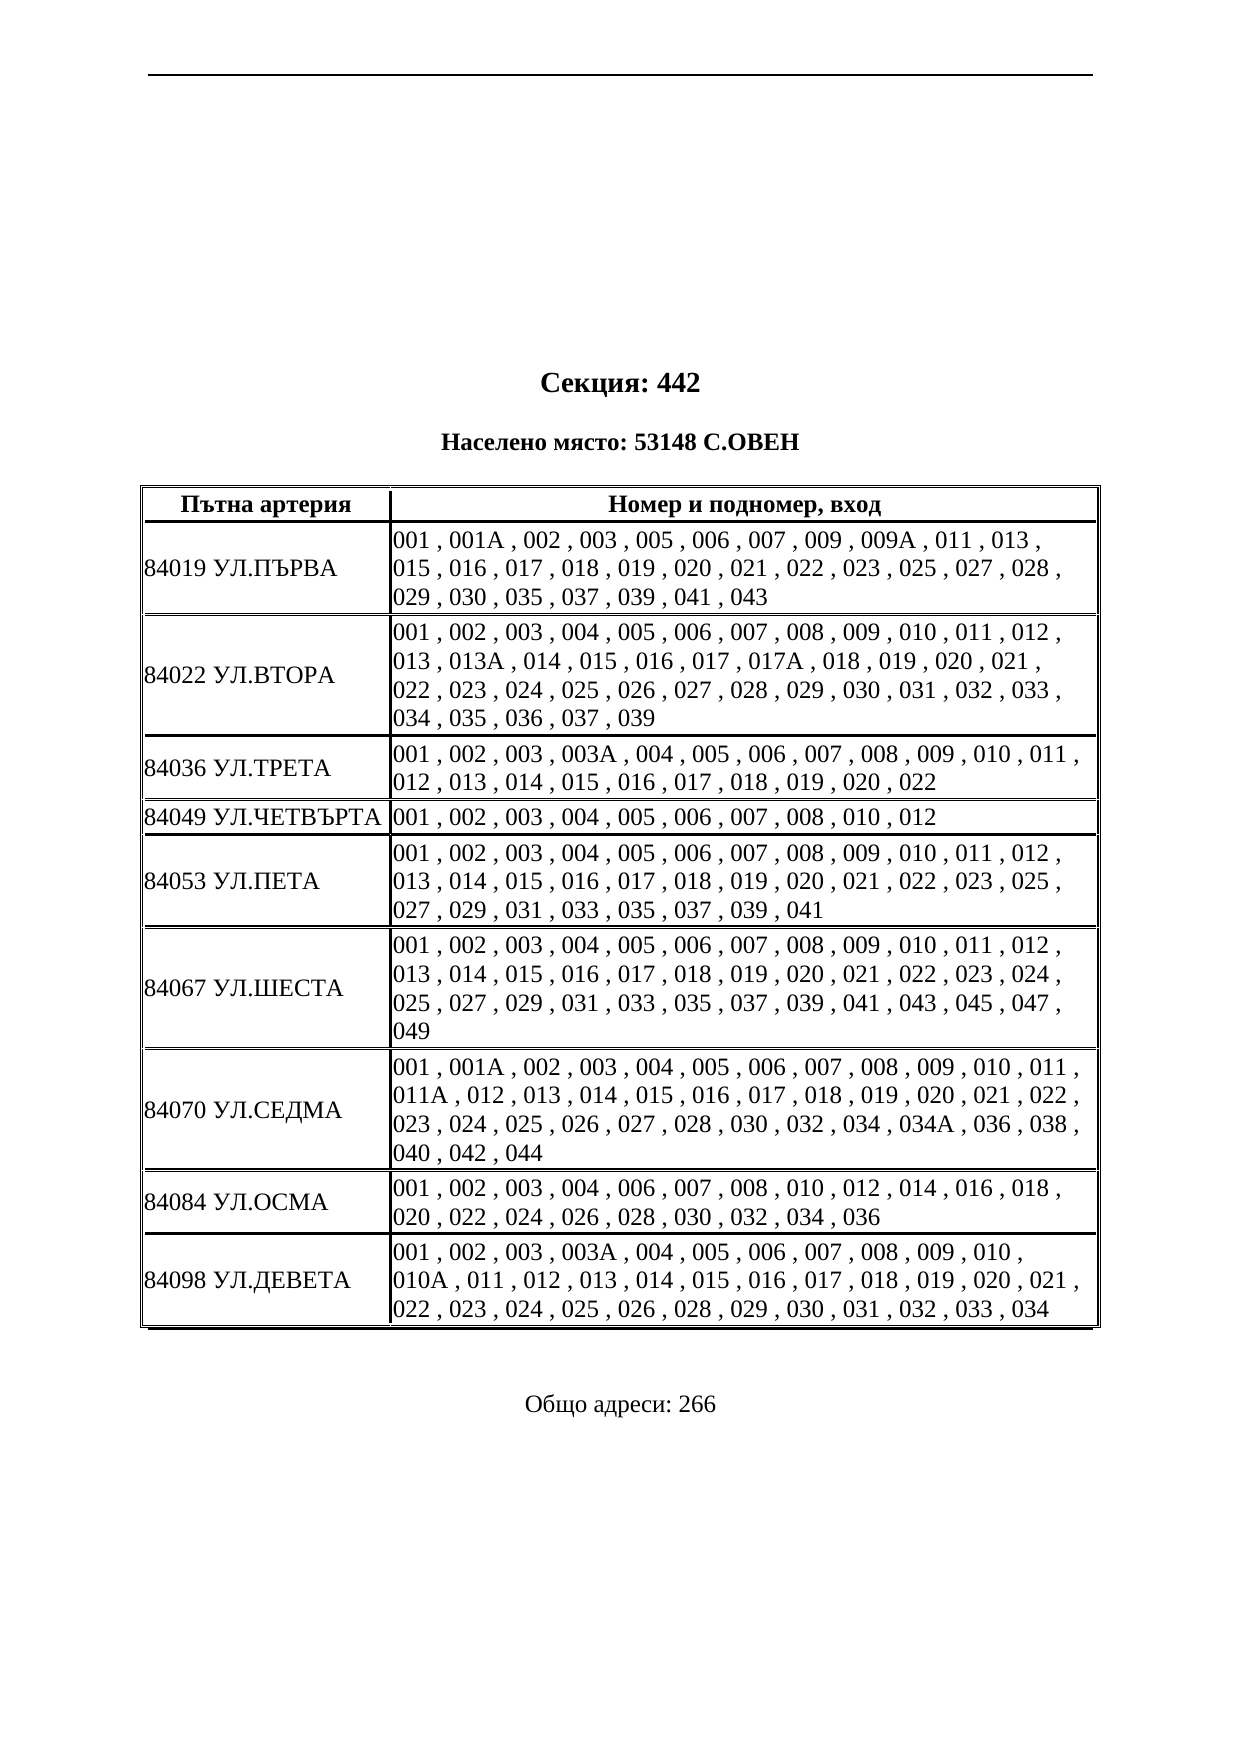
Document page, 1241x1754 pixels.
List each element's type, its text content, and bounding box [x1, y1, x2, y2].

table_header Номер и подномер, вход [390, 488, 1097, 520]
text Общо адреси: 266 [148, 1330, 1093, 1418]
table_cell 84036 УЛ.ТРЕТА [143, 734, 389, 798]
table_cell 001 , 001А , 002 , 003 , 004 , 005 , 006 , 007 , 008 , 009 , 010 , 011 , 011А , 012 , 013 , 014 , 015 , 016 , 017 , 018 , 019 , 020 , 021 , 022 , 023 , 024 , 025 , 026 , 027 , 028 , 030 , 032 , 034 , 034А , 036 , 038 , 040 , 042 , 044 [390, 1047, 1099, 1168]
text Секция: 442 Населено място: 53148 С.ОВЕН [148, 365, 1093, 456]
table_cell 001 , 002 , 003 , 003А , 004 , 005 , 006 , 007 , 008 , 009 , 010 , 011 , 012 , 013 , 014 , 015 , 016 , 017 , 018 , 019 , 020 , 022 [392, 734, 1097, 798]
table_cell 84070 УЛ.СЕДМА [141, 1047, 390, 1168]
table_cell 001 , 002 , 003 , 004 , 005 , 006 , 007 , 008 , 010 , 012 [390, 798, 1099, 833]
table_cell 001 , 002 , 003 , 004 , 005 , 006 , 007 , 008 , 009 , 010 , 011 , 012 , 013 , 013А , 014 , 015 , 016 , 017 , 017А , 018 , 019 , 020 , 021 , 022 , 023 , 024 , 025 , 026 , 027 , 028 , 029 , 030 , 031 , 032 , 033 , 034 , 035 , 036 , 037 , 039 [392, 613, 1098, 734]
table_cell 84049 УЛ.ЧЕТВЪРТА [141, 798, 390, 833]
table_cell 001 , 002 , 003 , 004 , 005 , 006 , 007 , 008 , 009 , 010 , 011 , 012 , 013 , 014 , 015 , 016 , 017 , 018 , 019 , 020 , 021 , 022 , 023 , 025 , 027 , 029 , 031 , 033 , 035 , 037 , 039 , 041 [392, 833, 1099, 925]
table_header Пътна артерия [143, 488, 390, 520]
table_cell 84067 УЛ.ШЕСТА [143, 925, 389, 1047]
table_cell 84084 УЛ.ОСМА [143, 1168, 389, 1232]
table_cell 84019 УЛ.ПЪРВА [143, 520, 389, 612]
table_cell 001 , 002 , 003 , 003А , 004 , 005 , 006 , 007 , 008 , 009 , 010 , 010А , 011 , 012 , 013 , 014 , 015 , 016 , 017 , 018 , 019 , 020 , 021 , 022 , 023 , 024 , 025 , 026 , 028 , 029 , 030 , 031 , 032 , 033 , 034 [390, 1232, 1097, 1324]
table_cell 001 , 001А , 002 , 003 , 005 , 006 , 007 , 009 , 009А , 011 , 013 , 015 , 016 , 017 , 018 , 019 , 020 , 021 , 022 , 023 , 025 , 027 , 028 , 029 , 030 , 035 , 037 , 039 , 041 , 043 [392, 520, 1097, 612]
table_cell 84022 УЛ.ВТОРА [143, 613, 389, 734]
table_cell 001 , 002 , 003 , 004 , 005 , 006 , 007 , 008 , 009 , 010 , 011 , 012 , 013 , 014 , 015 , 016 , 017 , 018 , 019 , 020 , 021 , 022 , 023 , 024 , 025 , 027 , 029 , 031 , 033 , 035 , 037 , 039 , 041 , 043 , 045 , 047 , 049 [392, 925, 1098, 1047]
table_cell 001 , 002 , 003 , 004 , 006 , 007 , 008 , 010 , 012 , 014 , 016 , 018 , 020 , 022 , 024 , 026 , 028 , 030 , 032 , 034 , 036 [392, 1168, 1098, 1232]
table_cell 84098 УЛ.ДЕВЕТА [143, 1232, 390, 1324]
table_cell 84053 УЛ.ПЕТА [141, 833, 389, 925]
